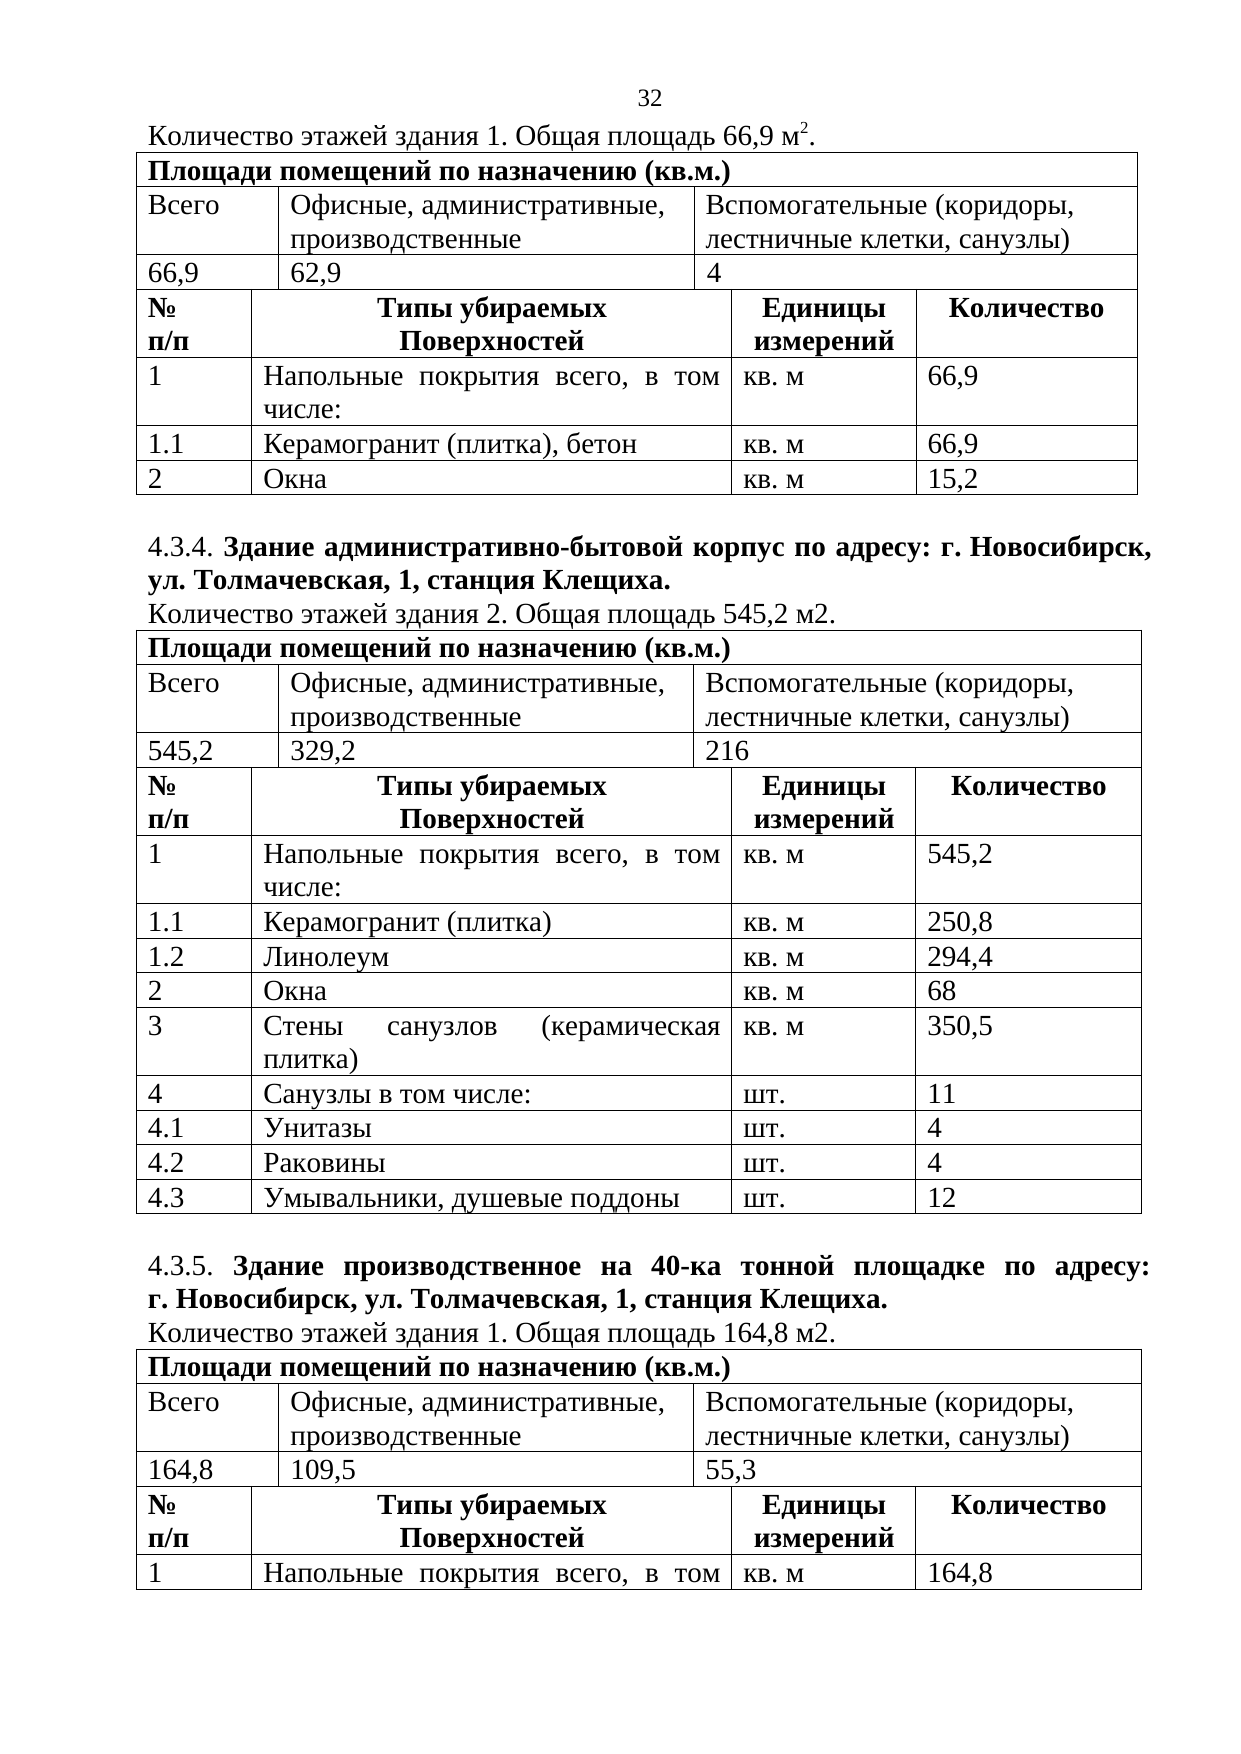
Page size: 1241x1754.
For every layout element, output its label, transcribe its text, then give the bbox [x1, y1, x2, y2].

table_cell 4.2 [137, 1145, 251, 1179]
table_cell 2 [137, 973, 251, 1007]
table_cell 66,9 [917, 426, 1137, 460]
table_cell 3 [137, 1008, 251, 1075]
table_cell 2 [137, 461, 251, 494]
table_cell Всего [137, 665, 278, 732]
table_cell 350,5 [916, 1008, 1141, 1075]
table_cell 329,2 [279, 733, 693, 767]
text 4.3.4. Здание административно-бытовой корпус по адресу: г. Новосибирск, ул. Толмачевская, 1, станция Клещиха. [148, 529, 1152, 596]
table_cell Керамогранит (плитка) [252, 904, 731, 938]
table_cell 250,8 [916, 904, 1141, 938]
table_cell Типы убираемых Поверхностей [252, 290, 731, 357]
table_cell Раковины [252, 1145, 731, 1179]
table_cell Всего [137, 187, 278, 254]
text 4.3.5. Здание производственное на 40-ка тонной площадке по адресу: г. Новосибирск, ул. Толмачевская, 1, станция Клещиха. [148, 1248, 1152, 1315]
table_cell шт. [732, 1145, 915, 1179]
table_cell Напольные покрытия всего, в том числе: [252, 358, 731, 425]
table_cell 164,8 [137, 1452, 278, 1486]
table_cell 66,9 [917, 358, 1137, 425]
table_cell кв. м [732, 461, 916, 494]
table_cell Напольные покрытия всего, в том числе: [252, 836, 731, 903]
table_cell шт. [732, 1076, 915, 1109]
table_cell Окна [252, 461, 731, 494]
table_cell 216 [694, 733, 1141, 767]
table_cell 4 [916, 1145, 1141, 1179]
table_cell кв. м [732, 426, 916, 460]
table_cell Офисные, административные, производственные [279, 187, 694, 254]
table_cell Офисные, административные, производственные [279, 1384, 693, 1451]
table_cell 62,9 [279, 255, 694, 289]
table_cell Всего [137, 1384, 278, 1451]
table_cell 545,2 [137, 733, 278, 767]
table_cell шт. [732, 1180, 915, 1213]
table_cell 68 [916, 973, 1141, 1007]
text Количество этажей здания 1. Общая площадь 66,9 м2. [148, 118, 1152, 152]
table_cell 1.1 [137, 904, 251, 938]
table_cell № п/п [137, 290, 251, 357]
table_cell Окна [252, 973, 731, 1007]
table_cell 4 [916, 1111, 1141, 1144]
table_cell 109,5 [279, 1452, 693, 1486]
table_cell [252, 1555, 731, 1588]
table_cell кв. м [732, 939, 915, 972]
table_cell 1 [137, 358, 251, 425]
table_cell 4.3 [137, 1180, 251, 1213]
table_header Площади помещений по назначению (кв.м.) [137, 1350, 1141, 1383]
table_cell 1.1 [137, 426, 251, 460]
table_header Площади помещений по назначению (кв.м.) [137, 631, 1141, 664]
table_cell Унитазы [252, 1111, 731, 1144]
table_cell Вспомогательные (коридоры, лестничные клетки, санузлы) [695, 187, 1137, 254]
table_cell кв. м [732, 1008, 915, 1075]
table_cell 1 [137, 1555, 251, 1588]
text Количество этажей здания 2. Общая площадь 545,2 м2. [148, 596, 1152, 629]
table_cell Вспомогательные (коридоры, лестничные клетки, санузлы) [694, 1384, 1141, 1451]
table_cell Офисные, административные, производственные [279, 665, 693, 732]
table_cell № п/п [137, 768, 251, 835]
table_cell 4 [137, 1076, 251, 1109]
table_cell 12 [916, 1180, 1141, 1213]
table_cell Стены санузлов (керамическая плитка) [252, 1008, 731, 1075]
table_cell Количество [916, 768, 1141, 835]
table_cell кв. м [732, 836, 915, 903]
table_cell 4.1 [137, 1111, 251, 1144]
table_cell Количество [916, 1487, 1141, 1554]
table_cell Вспомогательные (коридоры, лестничные клетки, санузлы) [694, 665, 1141, 732]
table_cell 55,3 [694, 1452, 1141, 1486]
table_cell Умывальники, душевые поддоны [252, 1180, 731, 1213]
table_cell Типы убираемых Поверхностей [252, 1487, 731, 1554]
table_cell № п/п [137, 1487, 251, 1554]
table_cell 164,8 [916, 1555, 1141, 1588]
table_cell 1.2 [137, 939, 251, 972]
table_cell кв. м [732, 904, 915, 938]
table_cell Керамогранит (плитка), бетон [252, 426, 731, 460]
table_cell 15,2 [917, 461, 1137, 494]
table_cell Единицы измерений [732, 1487, 915, 1554]
table_cell Типы убираемых Поверхностей [252, 768, 731, 835]
table_cell 4 [695, 255, 1137, 289]
table_cell Единицы измерений [732, 290, 916, 357]
table_cell 66,9 [137, 255, 278, 289]
table_cell Количество [917, 290, 1137, 357]
table_cell кв. м [732, 973, 915, 1007]
text Количество этажей здания 1. Общая площадь 164,8 м2. [148, 1315, 1152, 1348]
table_cell Линолеум [252, 939, 731, 972]
table_cell 545,2 [916, 836, 1141, 903]
table_cell 11 [916, 1076, 1141, 1109]
table_cell Санузлы в том числе: [252, 1076, 731, 1109]
table_cell Единицы измерений [732, 768, 915, 835]
table_cell кв. м [732, 1555, 915, 1588]
table_cell шт. [732, 1111, 915, 1144]
table_cell 1 [137, 836, 251, 903]
table_cell кв. м [732, 358, 916, 425]
table_header Площади помещений по назначению (кв.м.) [137, 153, 1137, 186]
table_cell 294,4 [916, 939, 1141, 972]
